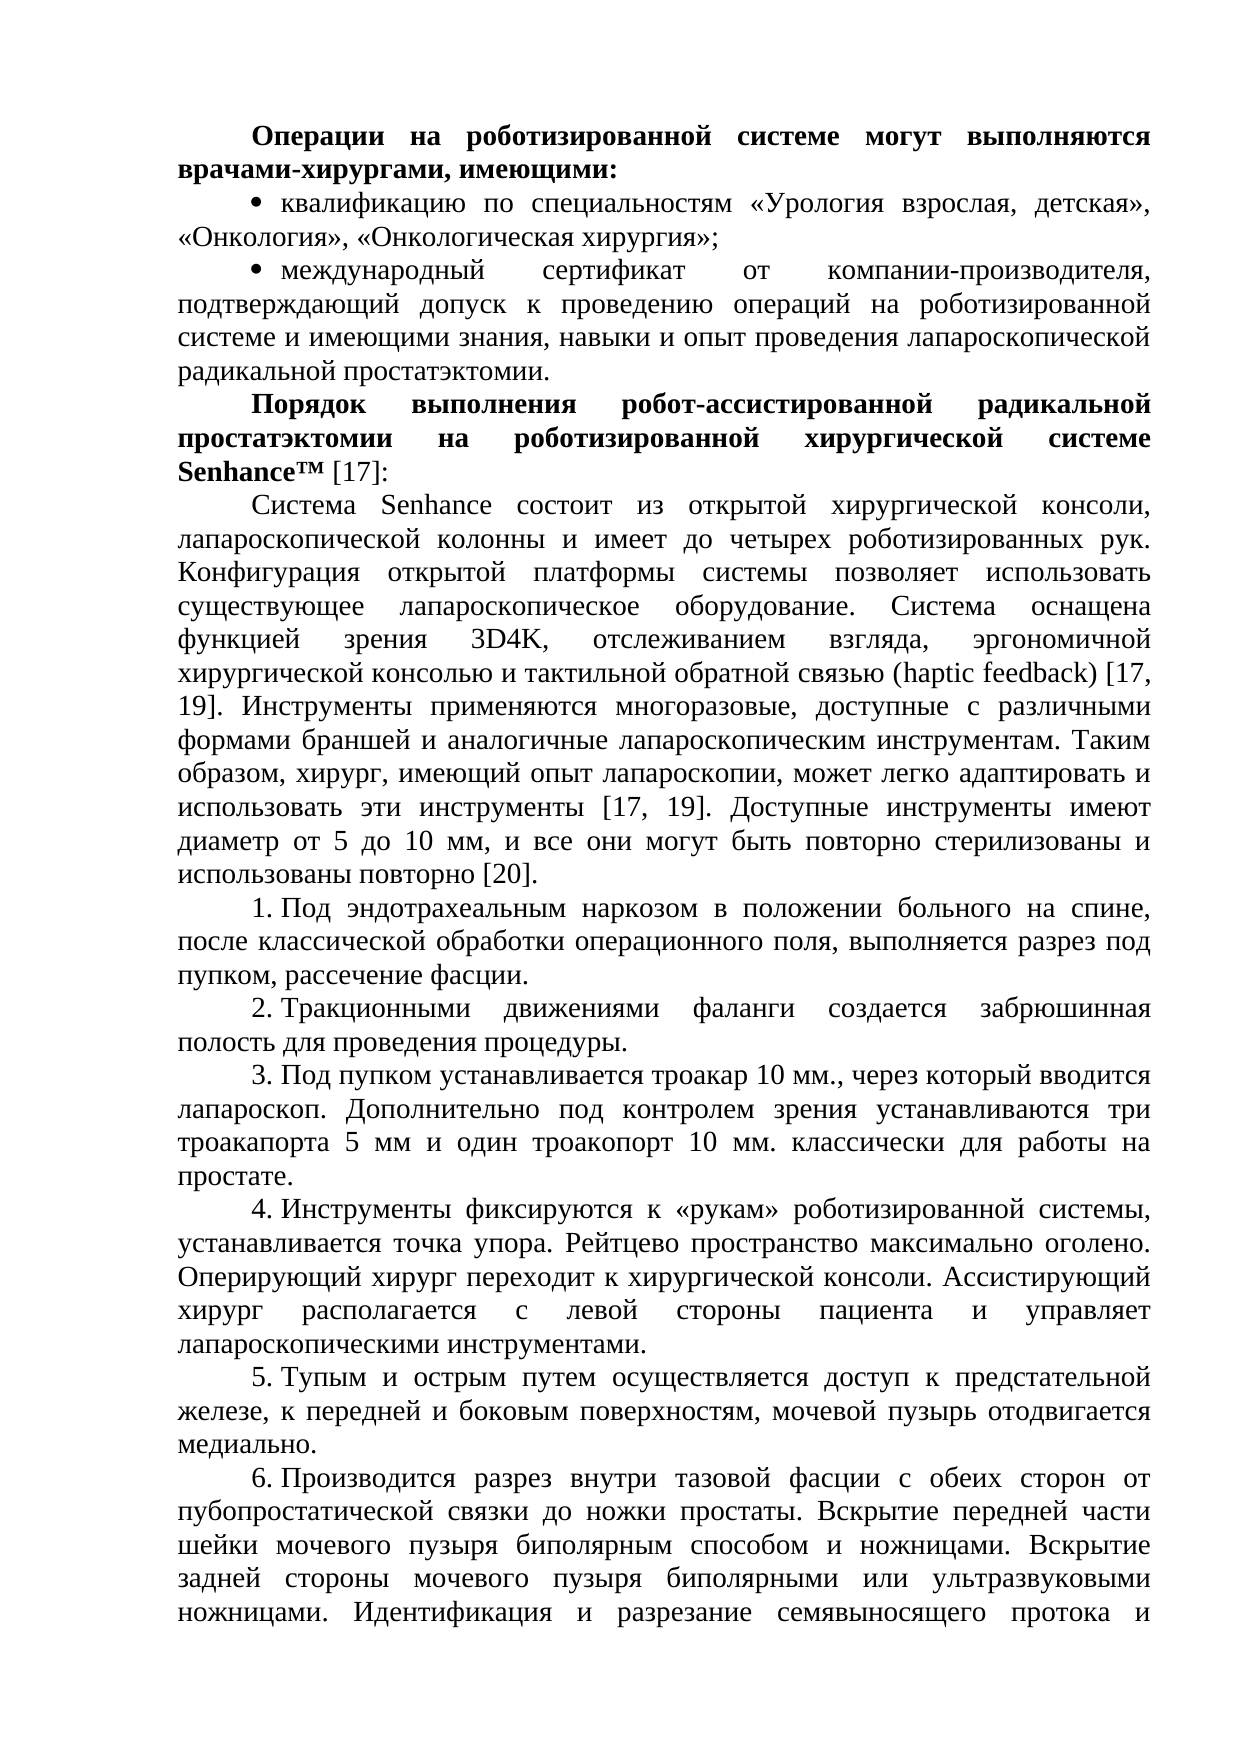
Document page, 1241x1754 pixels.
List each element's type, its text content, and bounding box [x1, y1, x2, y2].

list Тракционными движениями фаланги создается забрюшинная полость для проведения процедуры. [177, 990, 1152, 1057]
text Порядок выполнения робот-ассистированной радикальной простатэктомии на роботизированной хирургической системе Senhance™ [17]: [177, 387, 1152, 487]
list квалификацию по специальностям «Урология взрослая, детская», «Онкология», «Онкологическая хирургия»; [177, 185, 1152, 252]
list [177, 1460, 1152, 1628]
list Инструменты фиксируются к «рукам» роботизированной системы, устанавливается точка упора. Рейтцево пространство максимально оголено. Оперирующий хирург переходит к хирургической консоли. Ассистирующий хирург располагается с левой стороны пациента и управляет лапароскопическими инструментами. [177, 1192, 1152, 1359]
list Под эндотрахеальным наркозом в положении больного на спине, после классической обработки операционного поля, выполняется разрез под пупком, рассечение фасции. [177, 890, 1152, 990]
text Система Senhance состоит из открытой хирургической консоли, лапароскопической колонны и имеет до четырех роботизированных рук. Конфигурация открытой платформы системы позволяет использовать существующее лапароскопическое оборудование. Система оснащена функцией зрения 3D4K, отслеживанием взгляда, эргономичной хирургической консолью и тактильной обратной связью (haptic feedback) [17, 19]. Инструменты применяются многоразовые, доступные с различными формами браншей и аналогичные лапароскопическим инструментам. Таким образом, хирург, имеющий опыт лапароскопии, может легко адаптировать и использовать эти инструменты [17, 19]. Доступные инструменты имеют диаметр от 5 до 10 мм, и все они могут быть повторно стерилизованы и использованы повторно [20]. [177, 487, 1152, 890]
list Тупым и острым путем осуществляется доступ к предстательной железе, к передней и боковым поверхностям, мочевой пузырь отодвигается медиально. [177, 1359, 1152, 1460]
list Под пупком устанавливается троакар 10 мм., через который вводится лапароскоп. Дополнительно под контролем зрения устанавливаются три троакапорта 5 мм и один троакопорт 10 мм. классически для работы на простате. [177, 1057, 1152, 1192]
list международный сертификат от компании-производителя, подтверждающий допуск к проведению операций на роботизированной системе и имеющими знания, навыки и опыт проведения лапароскопической радикальной простатэктомии. [177, 252, 1152, 387]
text Операции на роботизированной системе могут выполняются врачами-хирургами, имеющими: [177, 118, 1152, 185]
